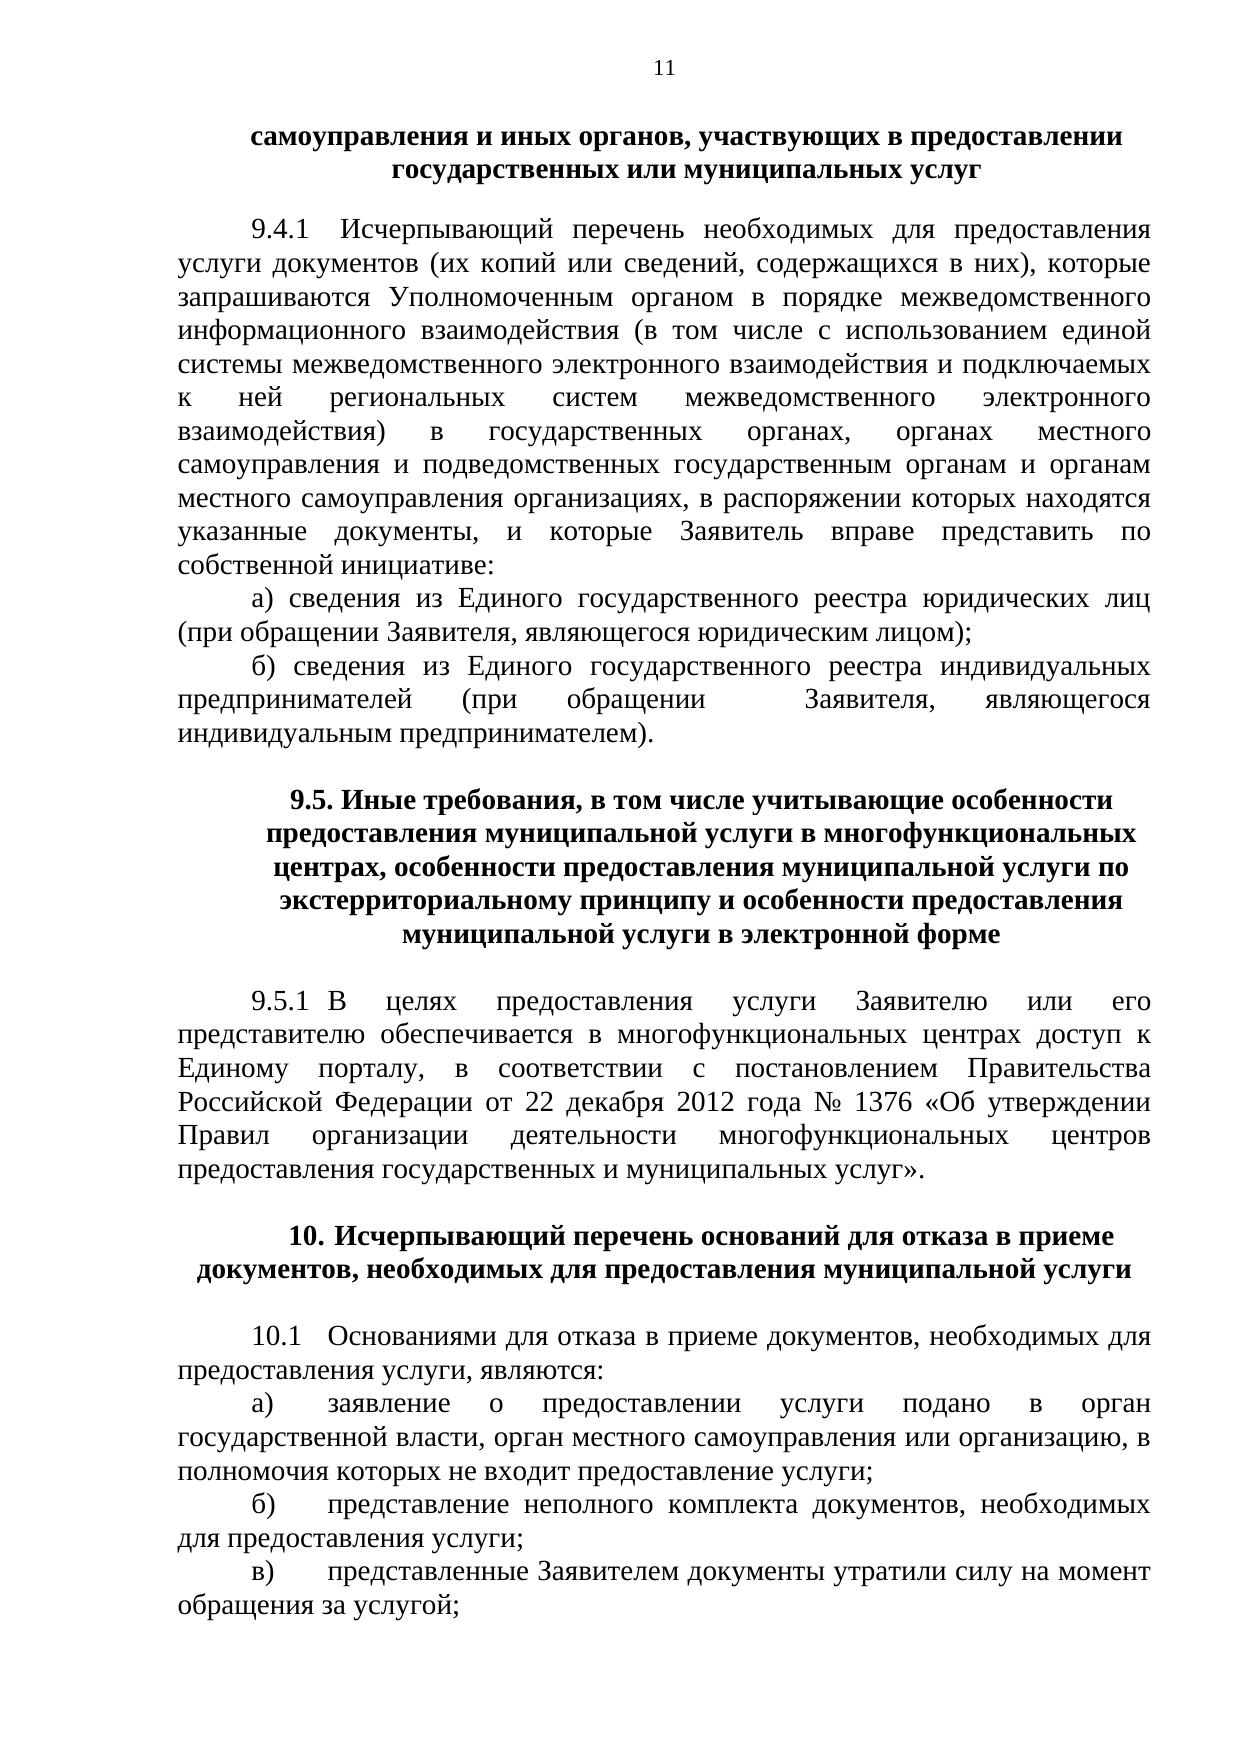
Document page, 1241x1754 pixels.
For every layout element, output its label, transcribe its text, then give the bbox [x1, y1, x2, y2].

list Основаниями для отказа в приеме документов, необходимых для предоставления услуги, являются: [177, 1318, 1152, 1386]
text 9.5. Иные требования, в том числе учитывающие особенности предоставления муниципальной услуги в многофункциональных центрах, особенности предоставления муниципальной услуги по экстерриториальному принципу и особенности предоставления муниципальной услуги в электронной форме [251, 782, 1152, 949]
text в) представленные Заявителем документы утратили силу на момент обращения за услугой; [177, 1553, 1151, 1620]
text б) сведения из Единого государственного реестра индивидуальных предпринимателей (при обращении Заявителя, являющегося индивидуальным предпринимателем). [177, 648, 1151, 748]
text а) сведения из Единого государственного реестра юридических лиц (при обращении Заявителя, являющегося юридическим лицом); [177, 581, 1151, 648]
list Исчерпывающий перечень оснований для отказа в приеме документов, необходимых для предоставления муниципальной услуги [177, 1218, 1152, 1285]
text 9.5.1 В целях предоставления услуги Заявителю или его представителю обеспечивается в многофункциональных центрах доступ к Единому порталу, в соответствии с постановлением Правительства Российской Федерации от 22 декабря 2012 года № 1376 «Об утверждении Правил организации деятельности многофункциональных центров предоставления государственных и муниципальных услуг». [177, 983, 1152, 1184]
text а) заявление о предоставлении услуги подано в орган государственной власти, орган местного самоуправления или организацию, в полномочия которых не входит предоставление услуги; [177, 1386, 1151, 1486]
text б) представление неполного комплекта документов, необходимых для предоставления услуги; [177, 1486, 1151, 1553]
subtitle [207, 118, 1152, 185]
list Исчерпывающий перечень необходимых для предоставления услуги документов (их копий или сведений, содержащихся в них), которые запрашиваются Уполномоченным органом в порядке межведомственного информационного взаимодействия (в том числе с использованием единой системы межведомственного электронного взаимодействия и подключаемых к ней региональных систем межведомственного электронного взаимодействия) в государственных органах, органах местного самоуправления и подведомственных государственным органам и органам местного самоуправления организациях, в распоряжении которых находятся указанные документы, и которые Заявитель вправе представить по собственной инициативе: [177, 212, 1152, 581]
